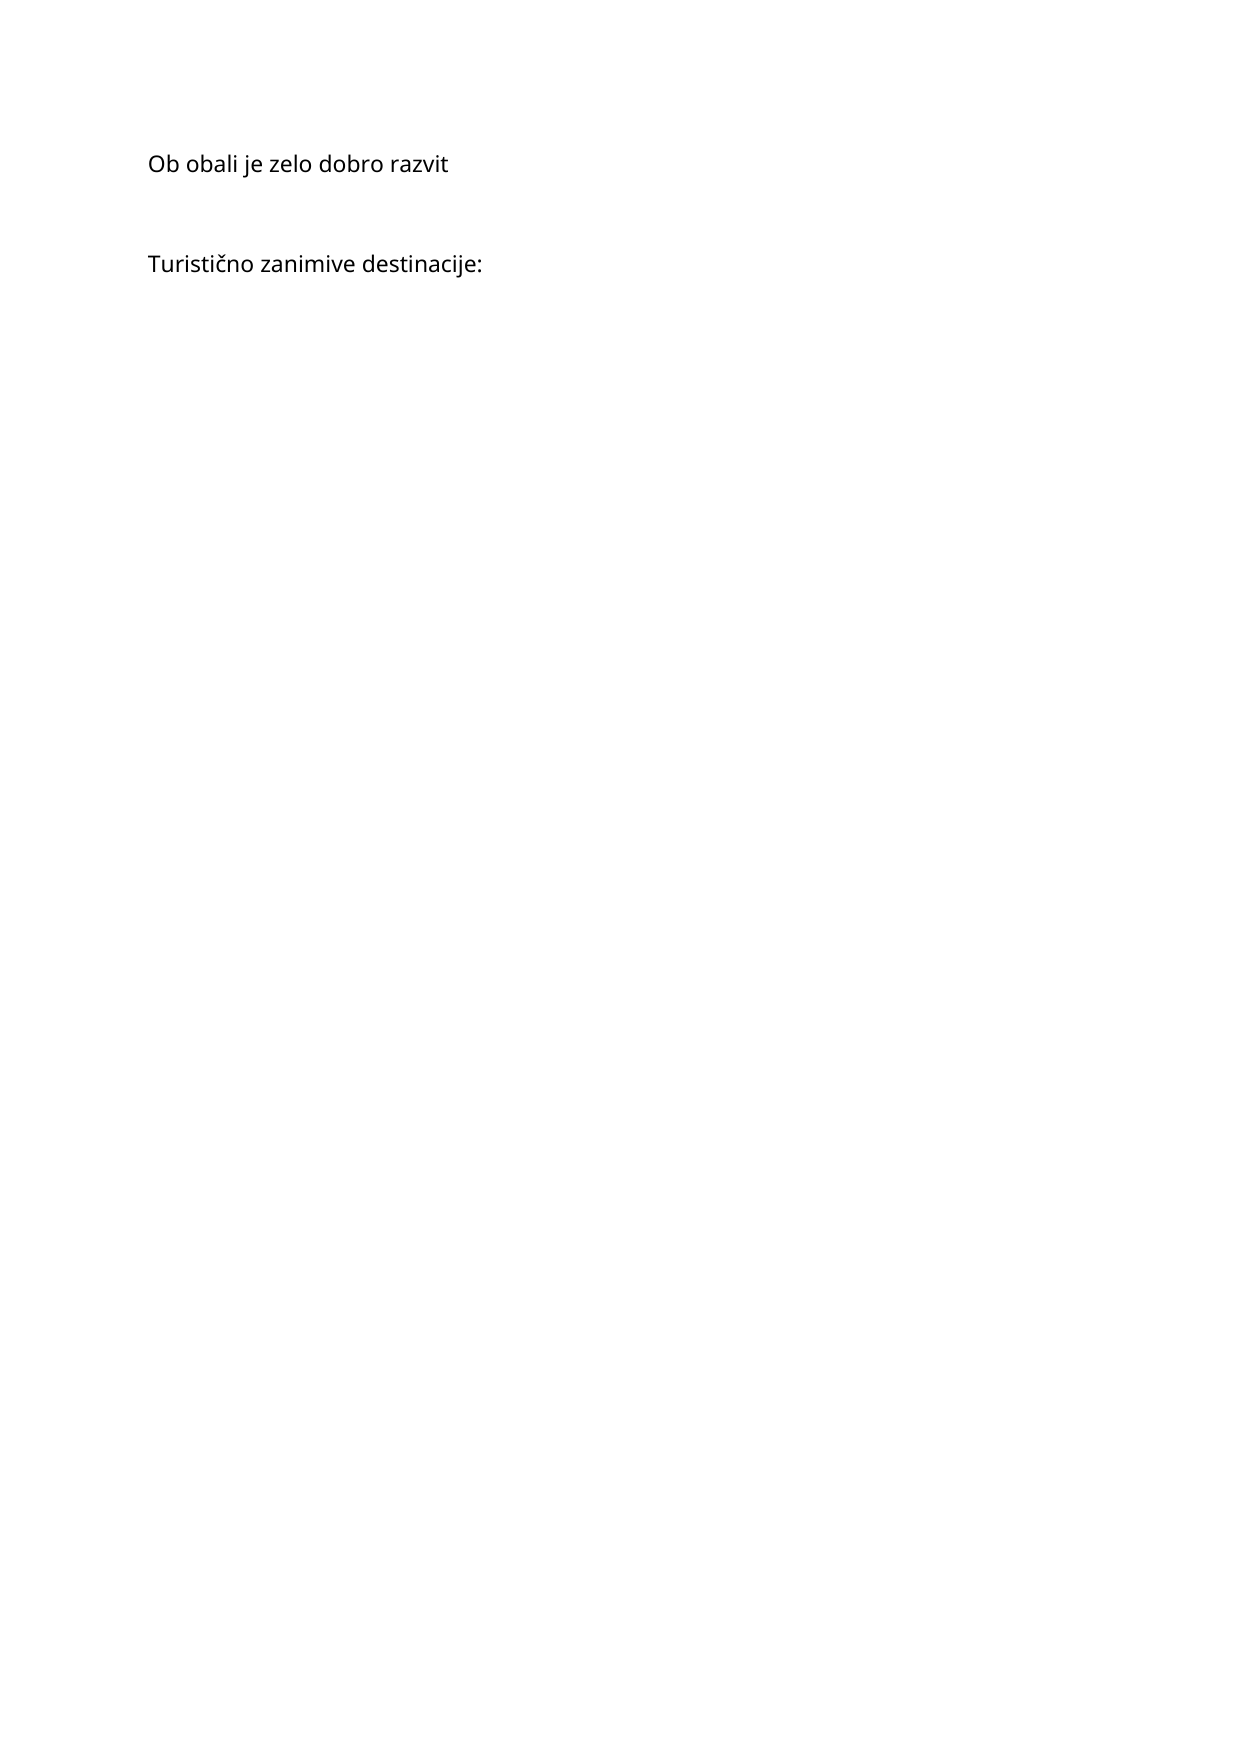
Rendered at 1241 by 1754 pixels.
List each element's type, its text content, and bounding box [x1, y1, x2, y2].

text Ob obali je zelo dobro razvit [148, 148, 1093, 179]
text Turistično zanimive destinacije: [148, 248, 1093, 280]
